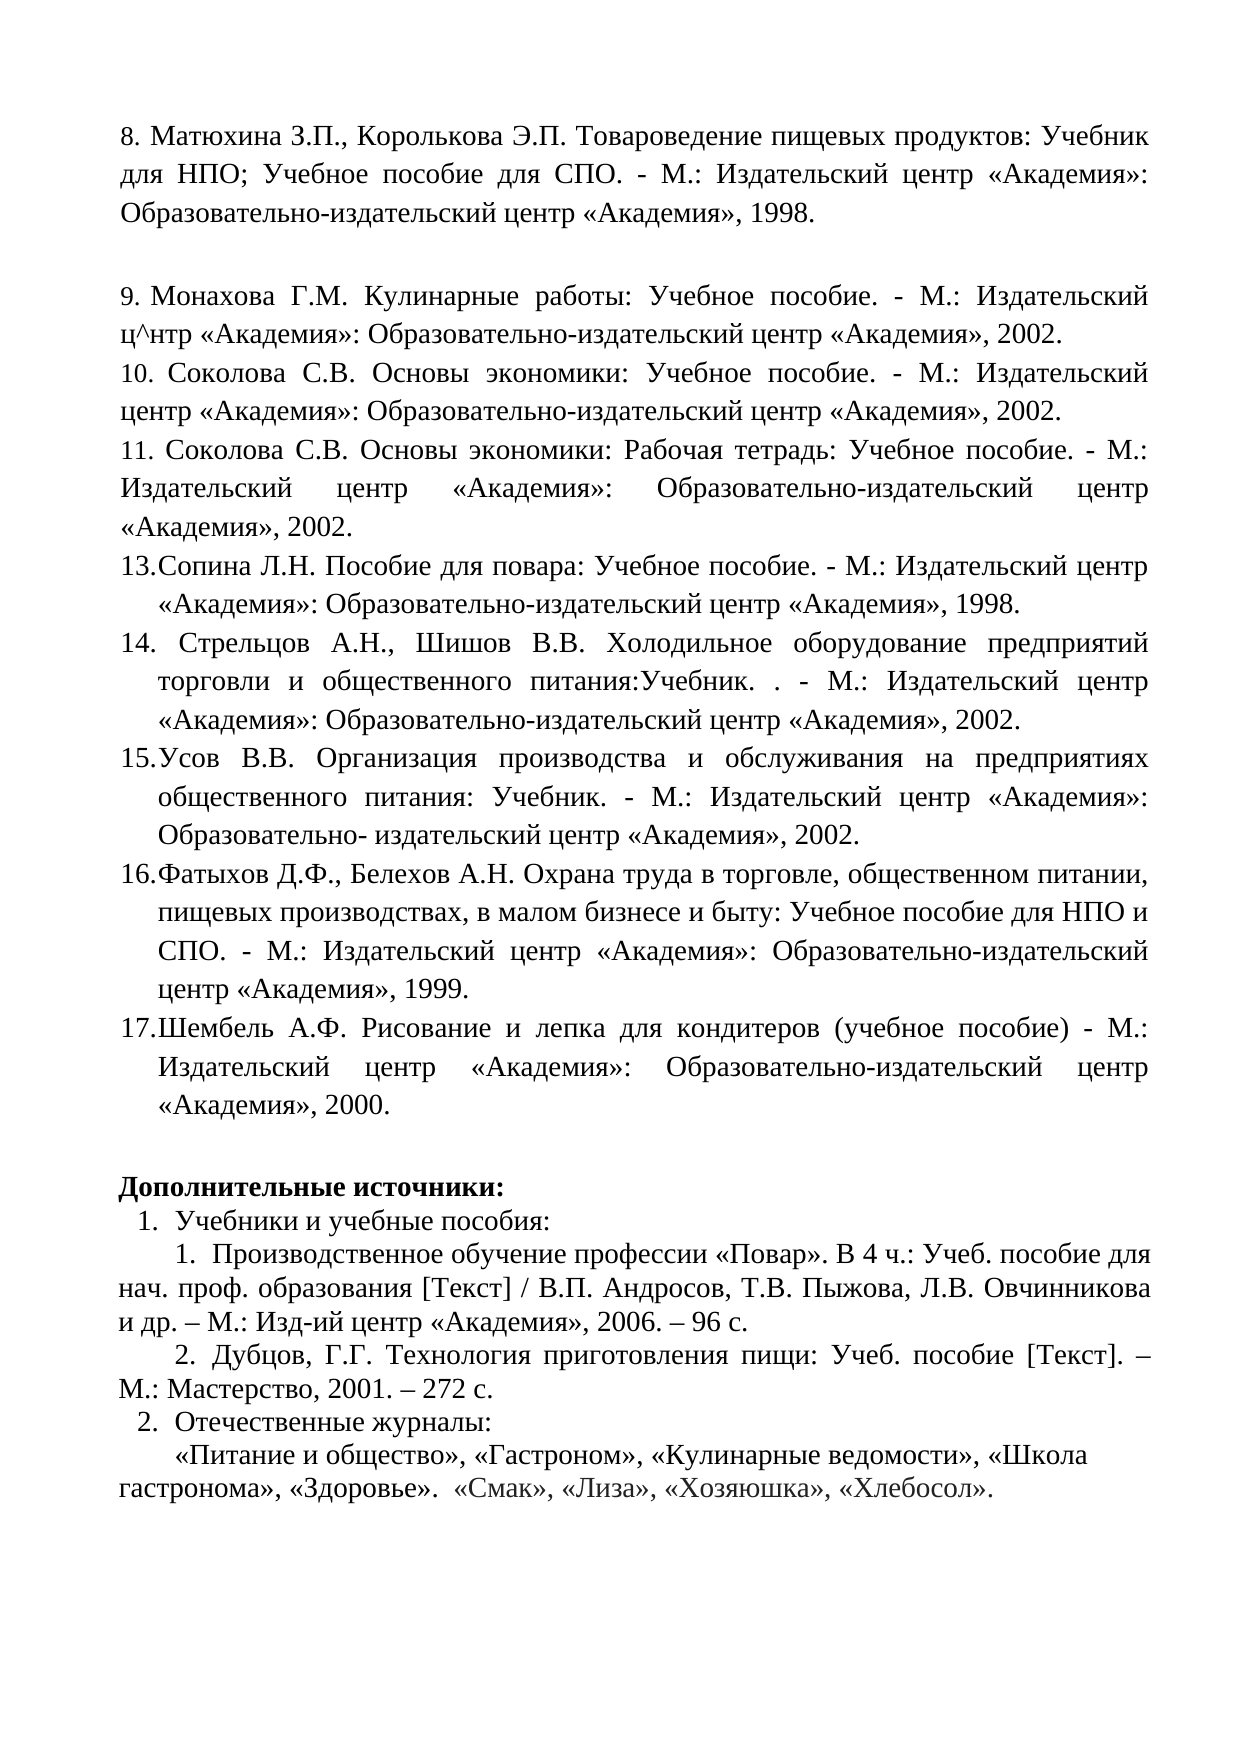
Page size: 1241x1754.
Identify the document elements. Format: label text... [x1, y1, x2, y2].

list Матюхина З.П., Королькова Э.П. Товароведение пищевых продуктов: Учебник для НПО; Учебное пособие для СПО. - М.: Издательский центр «Академия»: Образовательно-издательский центр «Академия», 1998. [120, 118, 1149, 229]
list Отечественные журналы: [137, 1404, 1152, 1438]
list Производственное обучение профессии «Повар». В 4 ч.: Учеб. пособие для нач. проф. образования [Текст] / В.П. Андросов, Т.В. Пыжова, Л.В. Овчинникова и др. – М.: Изд-ий центр «Академия», 2006. – 96 с. [118, 1237, 1152, 1337]
list Учебники и учебные пособия: [137, 1203, 1152, 1237]
list Шембель А.Ф. Рисование и лепка для кондитеров (учебное пособие) - М.: Издательский центр «Академия»: Образовательно-издательский центр «Академия», 2000. [120, 1010, 1149, 1121]
list Усов В.В. Организация производства и обслуживания на предприятиях общественного питания: Учебник. - М.: Издательский центр «Академия»: Образовательно- издательский центр «Академия», 2002. [120, 740, 1149, 851]
text Дополнительные источники: [118, 1169, 1152, 1203]
list Монахова Г.М. Кулинарные работы: Учебное пособие. - М.: Издательский ц^нтр «Академия»: Образовательно-издательский центр «Академия», 2002. [120, 278, 1149, 350]
list Соколова С.В. Основы экономики: Рабочая тетрадь: Учебное пособие. - М.: Издательский центр «Академия»: Образовательно-издательский центр «Академия», 2002. [120, 432, 1149, 543]
list Сопина Л.Н. Пособие для повара: Учебное пособие. - М.: Издательский центр «Академия»: Образовательно-издательский центр «Академия», 1998. [120, 548, 1149, 620]
text «Питание и общество», «Гастроном», «Кулинарные ведомости», «Школа гастронома», «Здоровье». «Смак», «Лиза», «Хозяюшка», «Хлебосол». [118, 1438, 1152, 1504]
list Дубцов, Г.Г. Технология приготовления пищи: Учеб. пособие [Текст]. – М.: Мастерство, 2001. – 272 с. [118, 1337, 1152, 1404]
list Соколова С.В. Основы экономики: Учебное пособие. - М.: Издательский центр «Академия»: Образовательно-издательский центр «Академия», 2002. [120, 355, 1149, 427]
list Фатыхов Д.Ф., Белехов А.Н. Охрана труда в торговле, общественном питании, пищевых производствах, в малом бизнесе и быту: Учебное пособие для НПО и СПО. - М.: Издательский центр «Академия»: Образовательно-издательский центр «Академия», 1999. [120, 856, 1149, 1005]
list Стрельцов А.Н., Шишов В.В. Холодильное оборудование предприятий торговли и общественного питания:Учебник. . - М.: Издательский центр «Академия»: Образовательно-издательский центр «Академия», 2002. [120, 625, 1149, 735]
